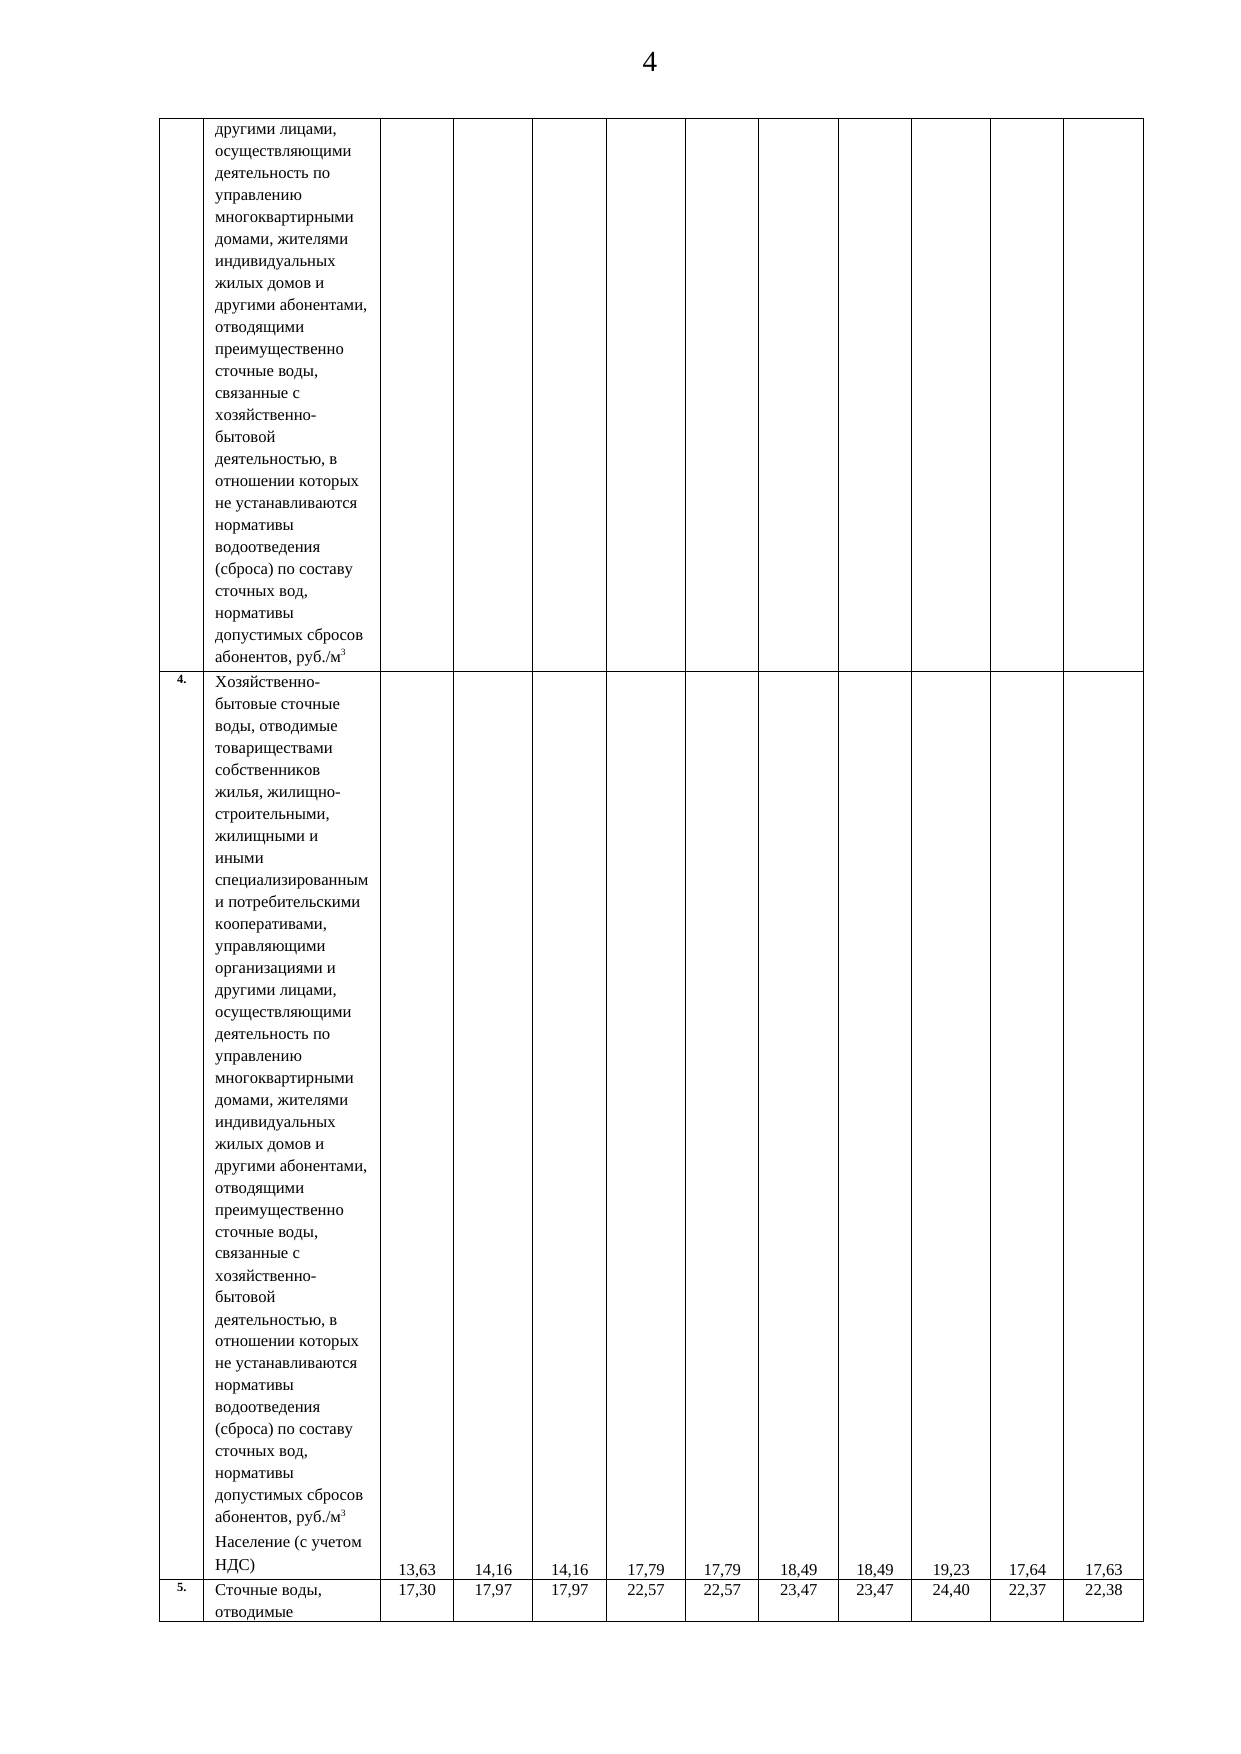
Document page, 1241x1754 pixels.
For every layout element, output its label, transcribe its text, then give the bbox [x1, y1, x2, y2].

table_cell 4. [160, 672, 203, 1578]
table_cell - [533, 119, 606, 671]
table_cell 22,37 [991, 1580, 1063, 1621]
table_cell 5. [160, 1580, 203, 1621]
table_cell 3. [160, 119, 203, 671]
table_cell - [381, 119, 453, 671]
table_cell 13,63 [381, 672, 453, 1578]
table_cell 17,79 [607, 672, 685, 1578]
table_cell 17,79 [686, 672, 758, 1578]
table_cell 17,64 [991, 672, 1063, 1578]
table_cell - [912, 119, 990, 671]
table_cell - [686, 119, 758, 671]
table_cell - [991, 119, 1063, 671]
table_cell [204, 119, 380, 671]
table_cell 22,57 [607, 1580, 685, 1621]
table_cell 19,23 [912, 672, 990, 1578]
table_cell 22,38 [1064, 1580, 1143, 1621]
table_cell 22,57 [686, 1580, 758, 1621]
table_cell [204, 1580, 380, 1621]
table_cell 14,16 [454, 672, 532, 1578]
table_cell 17,97 [454, 1580, 532, 1621]
table_cell 17,63 [1064, 672, 1143, 1578]
table_cell 18,49 [839, 672, 911, 1578]
table_cell - [759, 119, 838, 671]
table_cell - [1064, 119, 1143, 671]
table_cell Население (с учетом НДС) [204, 1531, 380, 1578]
table_cell 23,47 [759, 1580, 838, 1621]
table_cell 17,97 [533, 1580, 606, 1621]
table_cell 18,49 [759, 672, 838, 1578]
table_cell - [607, 119, 685, 671]
table_cell - [454, 119, 532, 671]
table_cell - [839, 119, 911, 671]
table_cell 24,40 [912, 1580, 990, 1621]
table_cell 23,47 [839, 1580, 911, 1621]
table_cell 14,16 [533, 672, 606, 1578]
table_cell 17,30 [381, 1580, 453, 1621]
